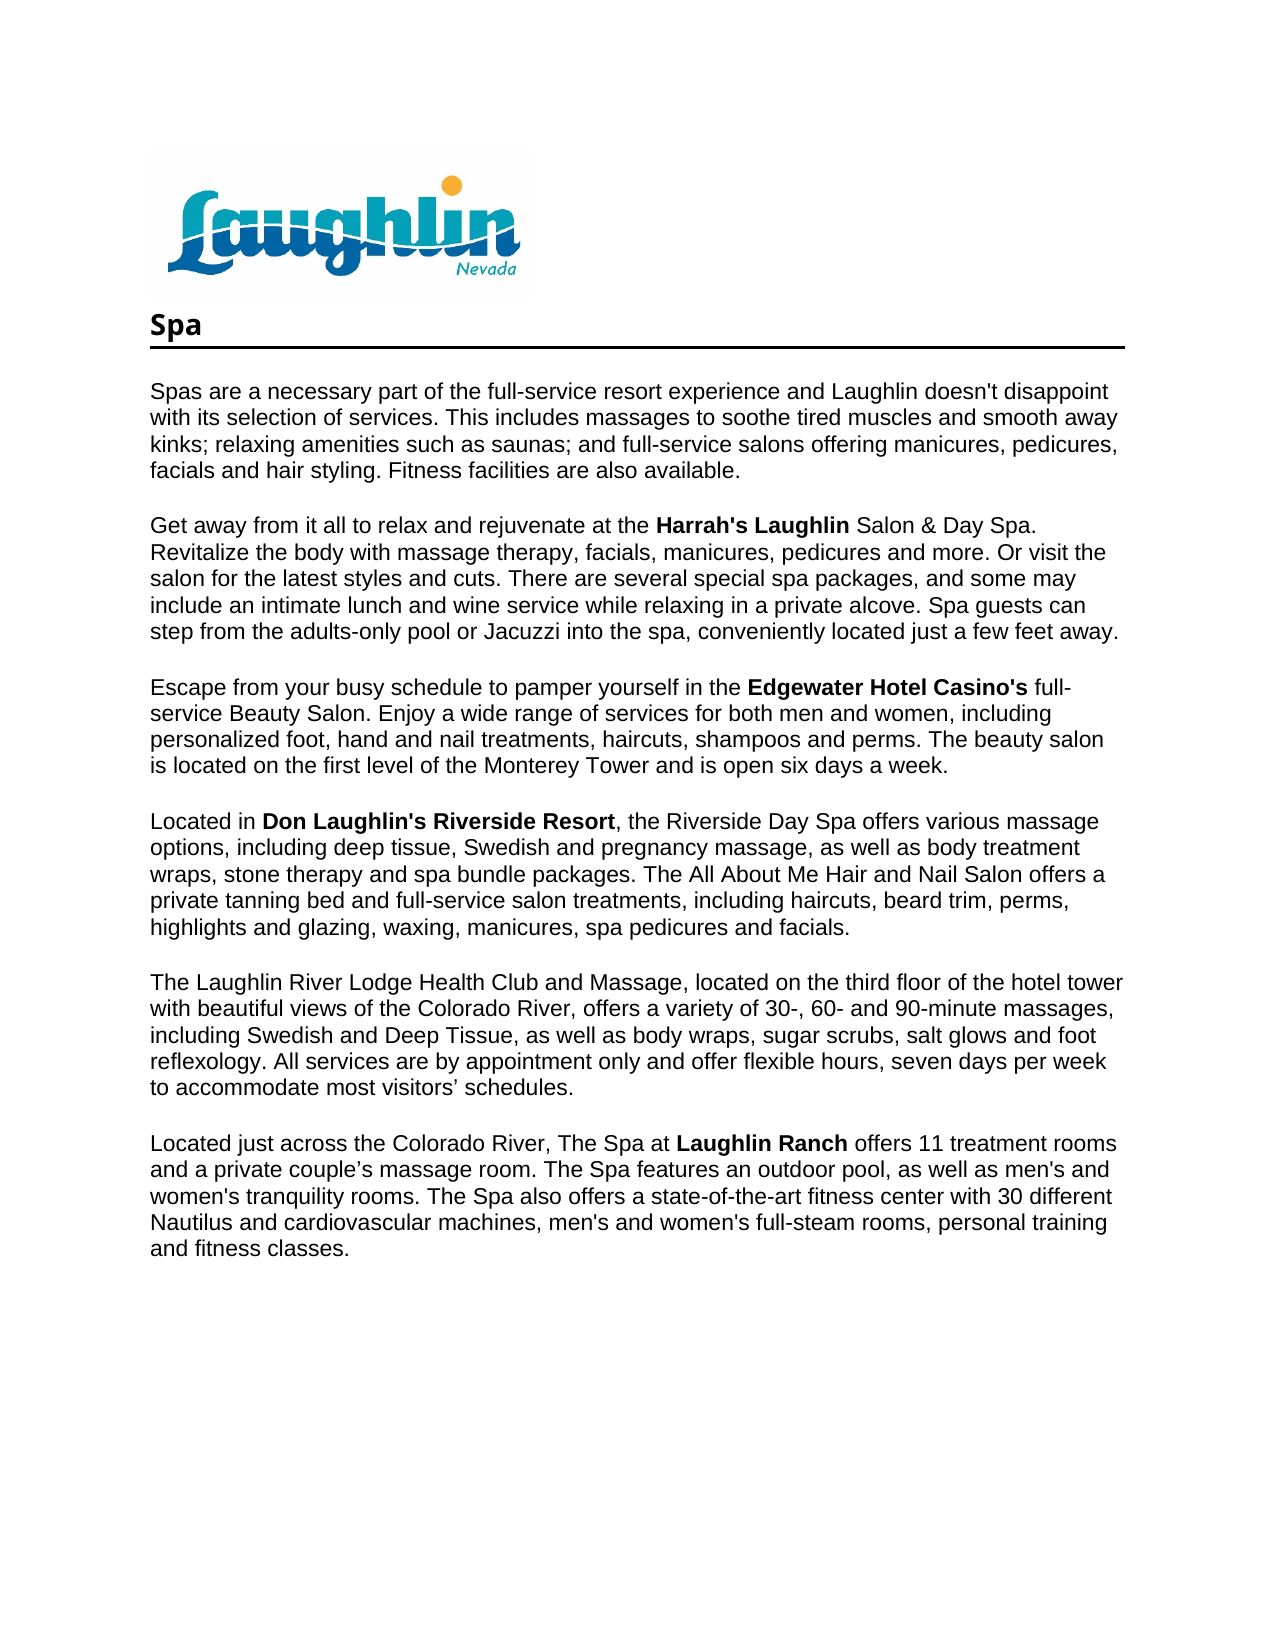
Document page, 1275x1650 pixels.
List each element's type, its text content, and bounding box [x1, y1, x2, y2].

text Located in Don Laughlin's Riverside Resort, the Riverside Day Spa offers various massage options, including deep tissue, Swedish and pregnancy massage, as well as body treatment wraps, stone therapy and spa bundle packages. The All About Me Hair and Nail Salon offers a private tanning bed and full-service salon treatments, including haircuts, beard trim, perms, highlights and glazing, waxing, manicures, spa pedicures and facials. [150, 808, 1125, 940]
text The Laughlin River Lodge Health Club and Massage, located on the third floor of the hotel tower with beautiful views of the Colorado River, offers a variety of 30-, 60- and 90-minute massages, including Swedish and Deep Tissue, as well as body wraps, sugar scrubs, salt glows and foot reflexology. All services are by appointment only and offer flexible hours, seven days per week to accommodate most visitors’ schedules. [150, 969, 1125, 1101]
text Get away from it all to relax and rejuvenate at the Harrah's Laughlin Salon & Day Spa. Revitalize the body with massage therapy, facials, manicures, pedicures and more. Or visit the salon for the latest styles and cuts. There are several special spa packages, and some may include an intimate lunch and wine service while relaxing in a private alcove. Spa guests can step from the adults-only pool or Jacuzzi into the spa, conveniently located just a few feet away. [150, 512, 1125, 644]
text Spa [150, 304, 1125, 346]
text Located just across the Colorado River, The Spa at Laughlin Ranch offers 11 treatment rooms and a private couple’s massage room. The Spa features an outdoor pool, as well as men's and women's tranquility rooms. The Spa also offers a state-of-the-art fitness center with 30 different Nautilus and cardiovascular machines, men's and women's full-steam rooms, personal training and fitness classes. [150, 1130, 1125, 1262]
picture [150, 150, 532, 300]
text Escape from your busy schedule to pamper yourself in the Edgewater Hotel Casino's full-service Beauty Salon. Enjoy a wide range of services for both men and women, including personalized foot, hand and nail treatments, haircuts, shampoos and perms. The beauty salon is located on the first level of the Monterey Tower and is open six days a week. [150, 673, 1125, 779]
text Spas are a necessary part of the full-service resort experience and Laughlin doesn't disappoint with its selection of services. This includes massages to soothe tired muscles and smooth away kinks; relaxing amenities such as saunas; and full-service salons offering manicures, pedicures, facials and hair styling. Fitness facilities are also available. [150, 378, 1125, 483]
